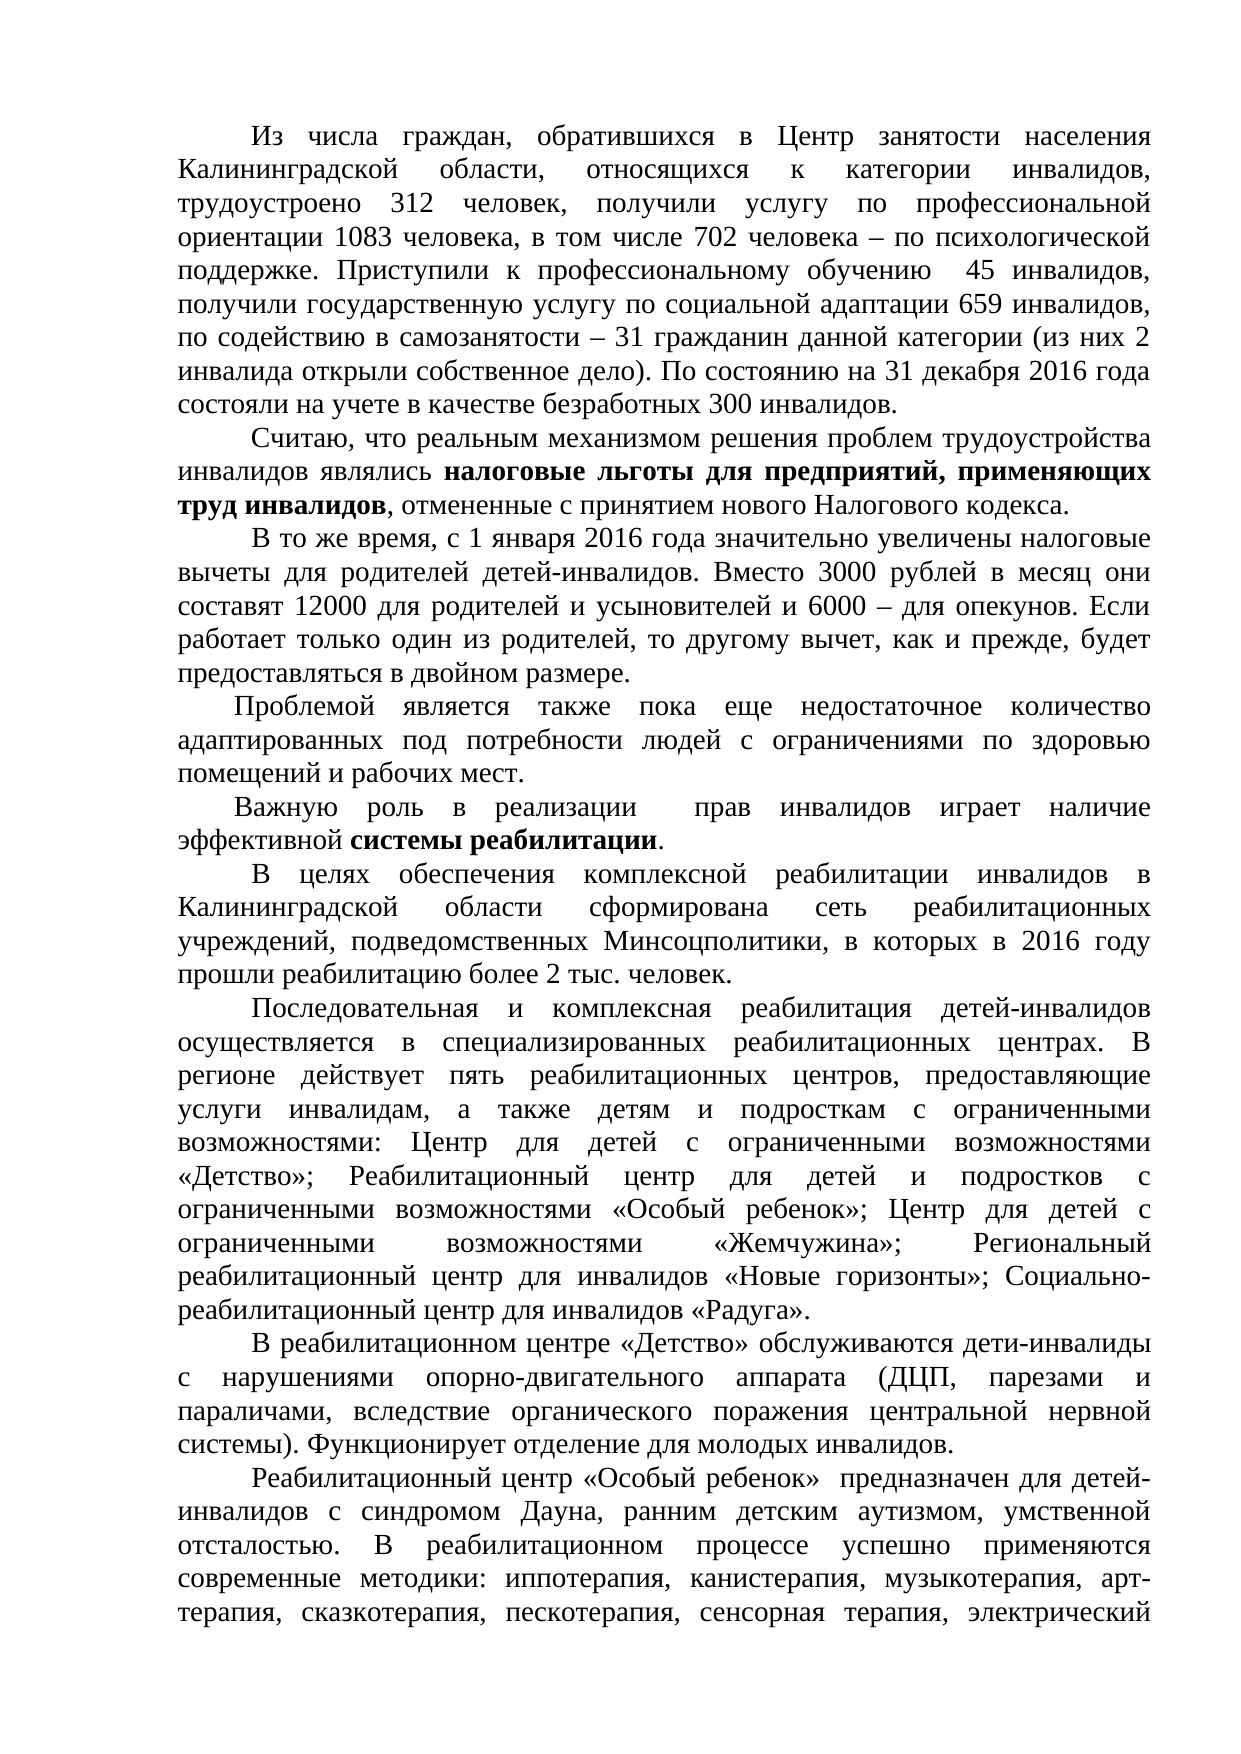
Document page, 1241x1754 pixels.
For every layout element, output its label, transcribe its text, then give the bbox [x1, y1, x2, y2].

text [177, 1460, 1152, 1627]
text В реабилитационном центре «Детство» обслуживаются дети-инвалиды с нарушениями опорно-двигательного аппарата (ДЦП, парезами и параличами, вследствие органического поражения центральной нервной системы). Функционирует отделение для молодых инвалидов. [177, 1326, 1152, 1460]
text В целях обеспечения комплексной реабилитации инвалидов в Калининградской области сформирована сеть реабилитационных учреждений, подведомственных Минсоцполитики, в которых в 2016 году прошли реабилитацию более 2 тыс. человек. [177, 856, 1152, 990]
text Из числа граждан, обратившихся в Центр занятости населения Калининградской области, относящихся к категории инвалидов, трудоустроено 312 человек, получили услугу по профессиональной ориентации 1083 человека, в том числе 702 человека – по психологической поддержке. Приступили к профессиональному обучению 45 инвалидов, получили государственную услугу по социальной адаптации 659 инвалидов, по содействию в самозанятости – 31 гражданин данной категории (из них 2 инвалида открыли собственное дело). По состоянию на 31 декабря 2016 года состояли на учете в качестве безработных 300 инвалидов. [177, 118, 1152, 420]
text Важную роль в реализации прав инвалидов играет наличие эффективной системы реабилитации. [177, 789, 1152, 856]
text Последовательная и комплексная реабилитация детей-инвалидов осуществляется в специализированных реабилитационных центрах. В регионе действует пять реабилитационных центров, предоставляющие услуги инвалидам, а также детям и подросткам с ограниченными возможностями: Центр для детей с ограниченными возможностями «Детство»; Реабилитационный центр для детей и подростков с ограниченными возможностями «Особый ребенок»; Центр для детей с ограниченными возможностями «Жемчужина»; Региональный реабилитационный центр для инвалидов «Новые горизонты»; Социально-реабилитационный центр для инвалидов «Радуга». [177, 990, 1152, 1326]
text Считаю, что реальным механизмом решения проблем трудоустройства инвалидов являлись налоговые льготы для предприятий, применяющих труд инвалидов, отмененные с принятием нового Налогового кодекса. [177, 420, 1152, 521]
text В то же время, с 1 января 2016 года значительно увеличены налоговые вычеты для родителей детей-инвалидов. Вместо 3000 рублей в месяц они составят 12000 для родителей и усыновителей и 6000 – для опекунов. Если работает только один из родителей, то другому вычет, как и прежде, будет предоставляться в двойном размере. [177, 521, 1152, 688]
text Проблемой является также пока еще недостаточное количество адаптированных под потребности людей с ограничениями по здоровью помещений и рабочих мест. [177, 688, 1152, 789]
